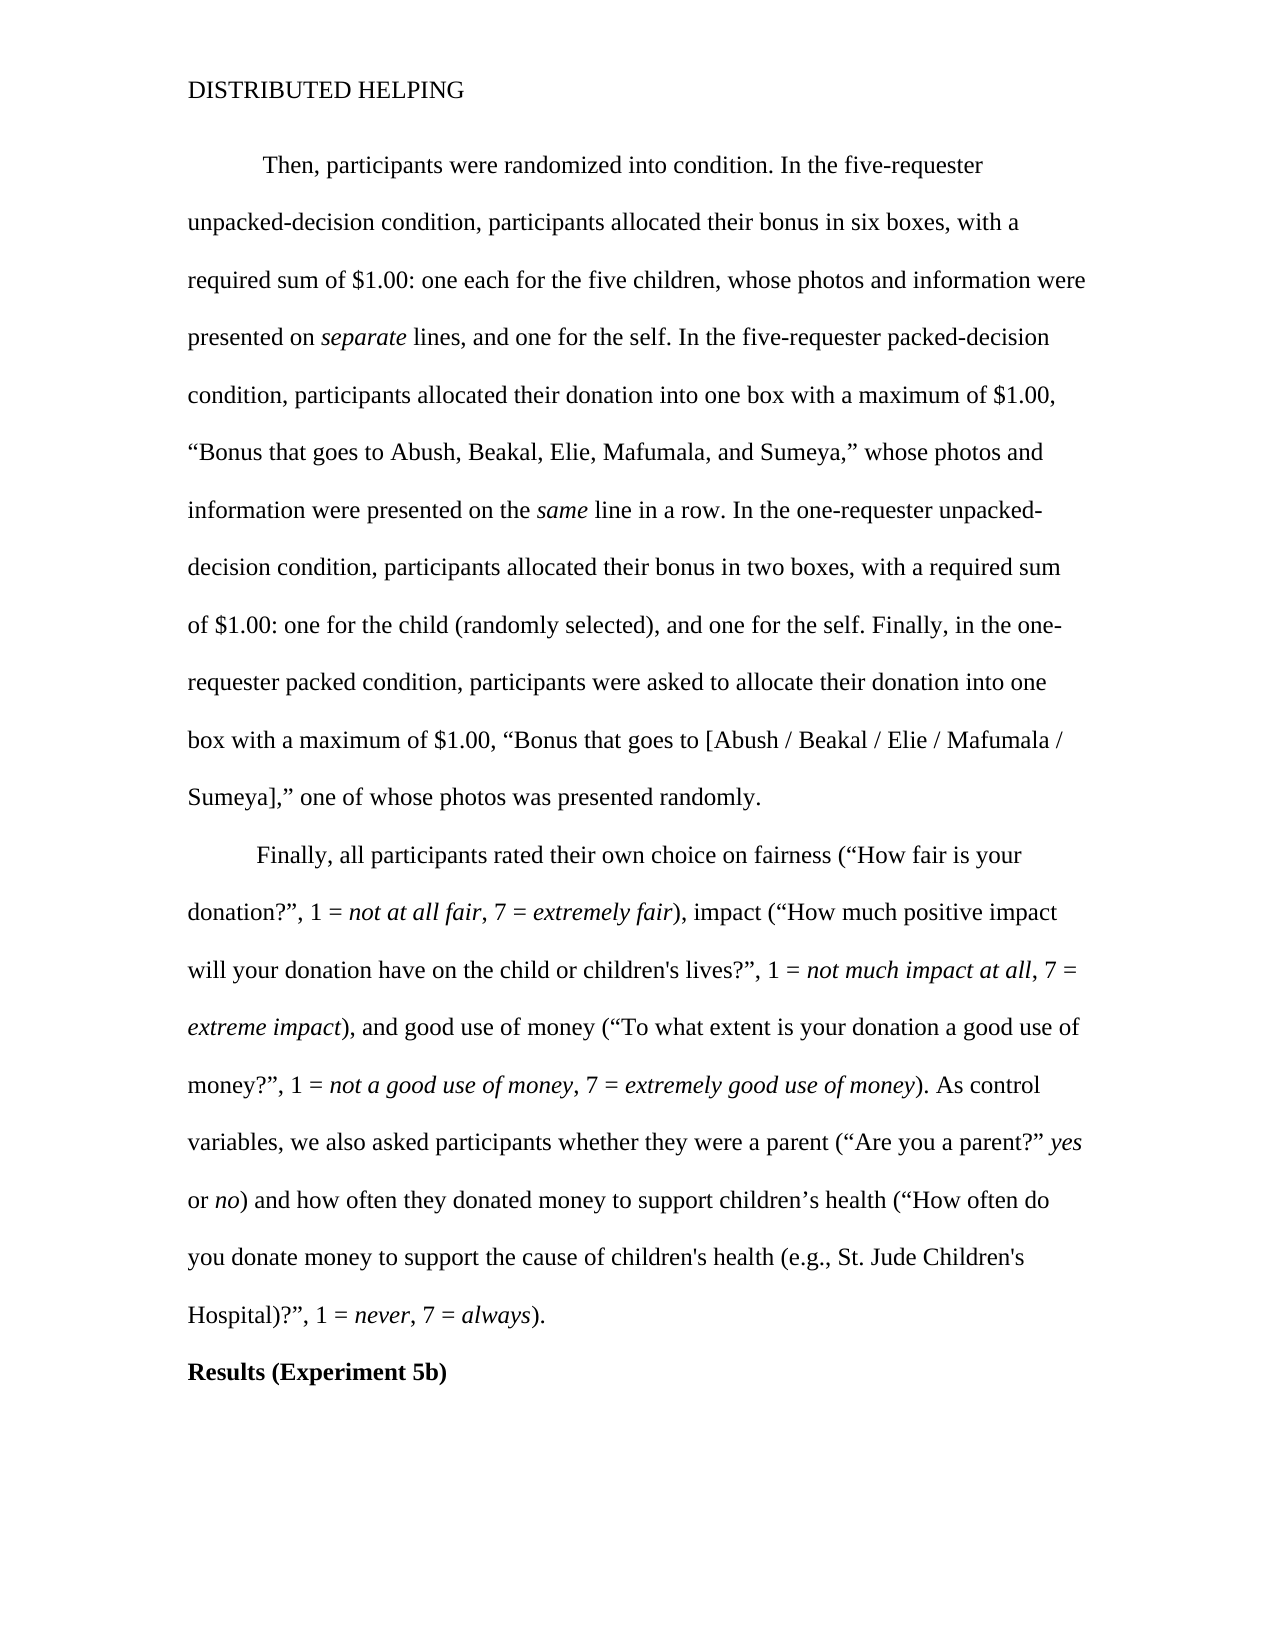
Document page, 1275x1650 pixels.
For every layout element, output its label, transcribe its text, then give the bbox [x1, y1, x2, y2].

text Then, participants were randomized into condition. In the five-requester unpacked-decision condition, participants allocated their bonus in six boxes, with a required sum of $1.00: one each for the five children, whose photos and information were presented on separate lines, and one for the self. In the five-requester packed-decision condition, participants allocated their donation into one box with a maximum of $1.00, “Bonus that goes to Abush, Beakal, Elie, Mafumala, and Sumeya,” whose photos and information were presented on the same line in a row. In the one-requester unpacked-decision condition, participants allocated their bonus in two boxes, with a required sum of $1.00: one for the child (randomly selected), and one for the self. Finally, in the one-requester packed condition, participants were asked to allocate their donation into one box with a maximum of $1.00, “Bonus that goes to [Abush / Beakal / Elie / Mafumala / Sumeya],” one of whose photos was presented randomly. [187, 150, 1087, 811]
text Results (Experiment 5b) [187, 1357, 1087, 1386]
text Finally, all participants rated their own choice on fairness (“How fair is your donation?”, 1 = not at all fair, 7 = extremely fair), impact (“How much positive impact will your donation have on the child or children's lives?”, 1 = not much impact at all, 7 = extreme impact), and good use of money (“To what extent is your donation a good use of money?”, 1 = not a good use of money, 7 = extremely good use of money). As control variables, we also asked participants whether they were a parent (“Are you a parent?” yes or no) and how often they donated money to support children’s health (“How often do you donate money to support the cause of children's health (e.g., St. Jude Children's Hospital)?”, 1 = never, 7 = always). [187, 840, 1087, 1329]
